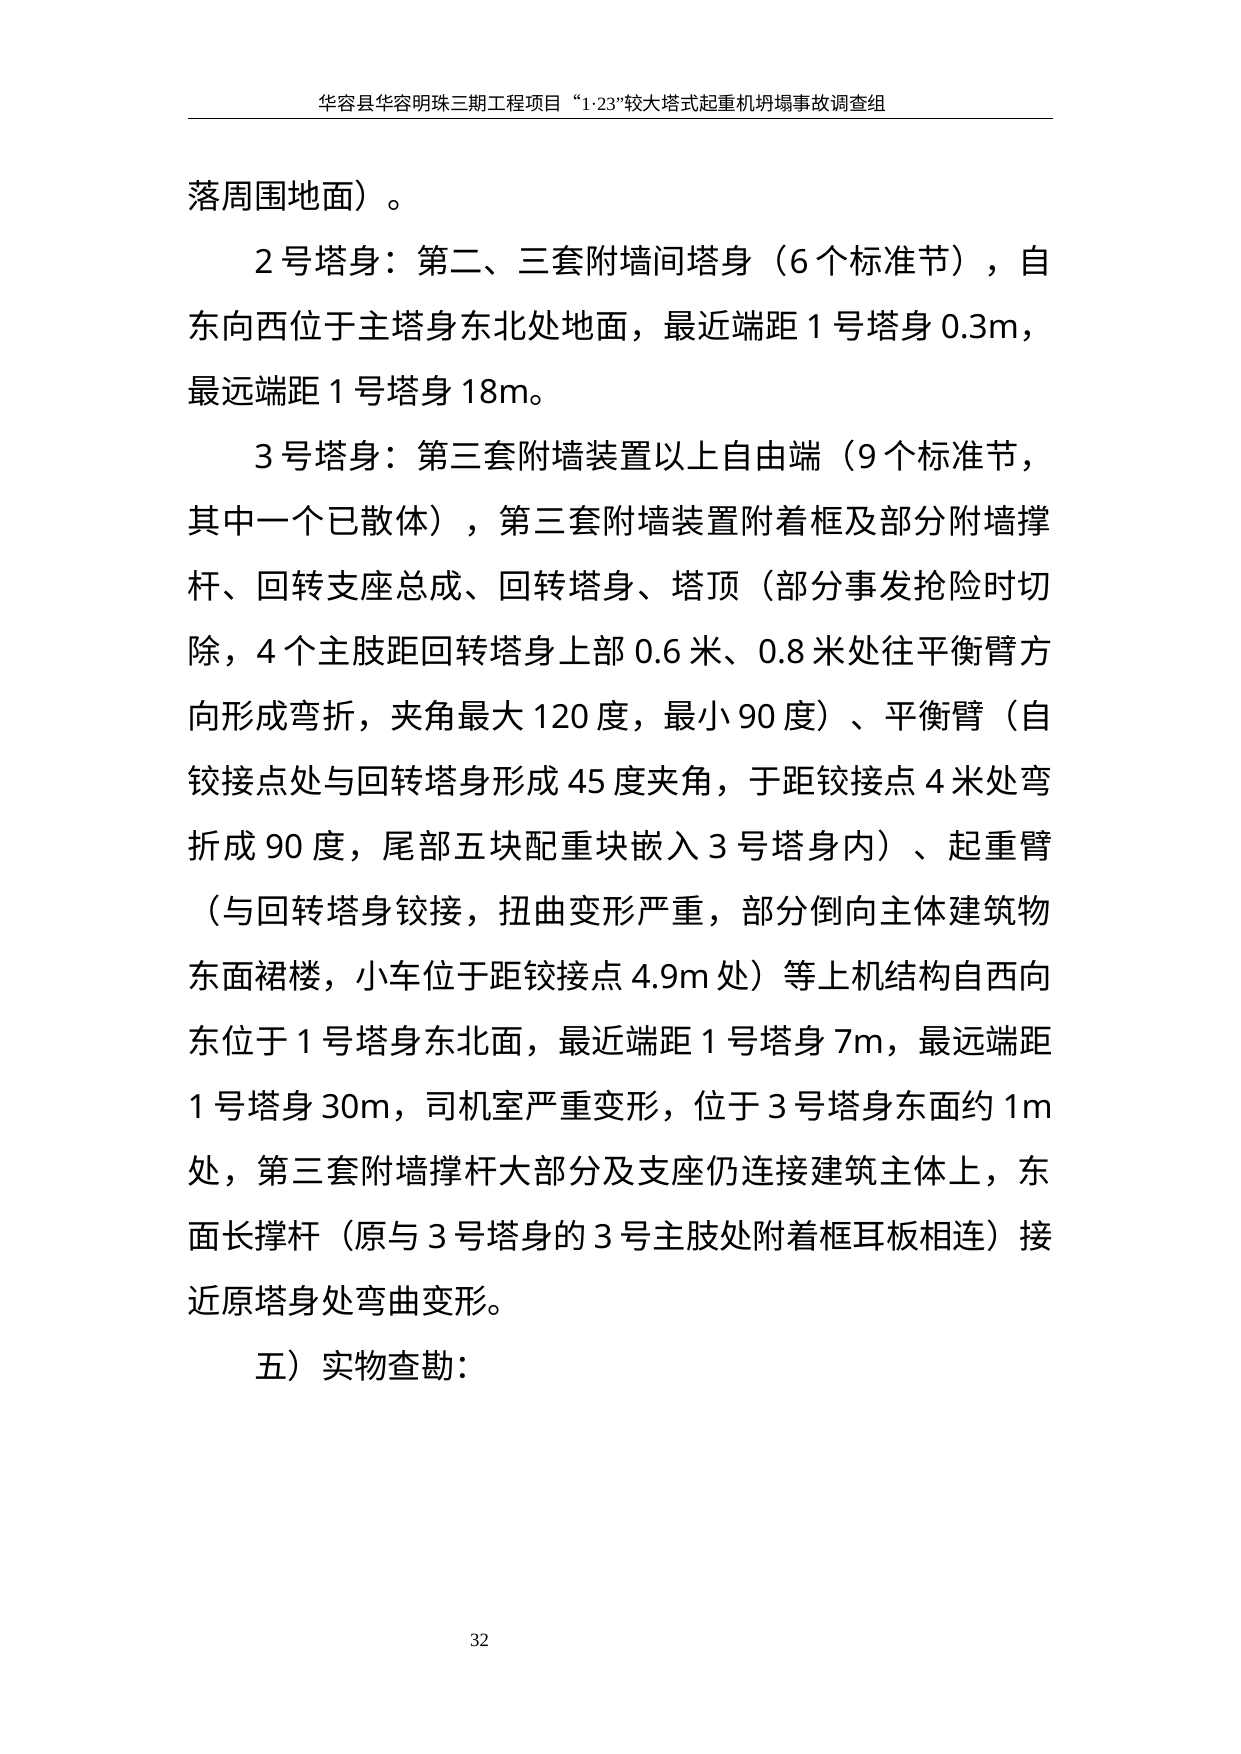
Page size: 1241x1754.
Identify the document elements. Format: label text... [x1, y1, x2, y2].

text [187, 162, 1053, 227]
text 3号塔身：第三套附墙装置以上自由端（9个标准节，其中一个已散体），第三套附墙装置附着框及部分附墙撑杆、回转支座总成、回转塔身、塔顶（部分事发抢险时切除，4个主肢距回转塔身上部0.6米、0.8米处往平衡臂方向形成弯折，夹角最大120度，最小90度）、平衡臂（自铰接点处与回转塔身形成45度夹角，于距铰接点4米处弯折成90度，尾部五块配重块嵌入3号塔身内）、起重臂（与回转塔身铰接，扭曲变形严重，部分倒向主体建筑物东面裙楼，小车位于距铰接点4.9m处）等上机结构自西向东位于1号塔身东北面，最近端距1号塔身7m，最远端距1号塔身30m，司机室严重变形，位于3号塔身东面约1m处，第三套附墙撑杆大部分及支座仍连接建筑主体上，东面长撑杆（原与3号塔身的3号主肢处附着框耳板相连）接近原塔身处弯曲变形。 [187, 422, 1053, 1332]
text 2号塔身：第二、三套附墙间塔身（6个标准节），自东向西位于主塔身东北处地面，最近端距1号塔身0.3m，最远端距1号塔身18m。 [187, 227, 1053, 422]
text 五）实物查勘： [187, 1332, 1053, 1397]
